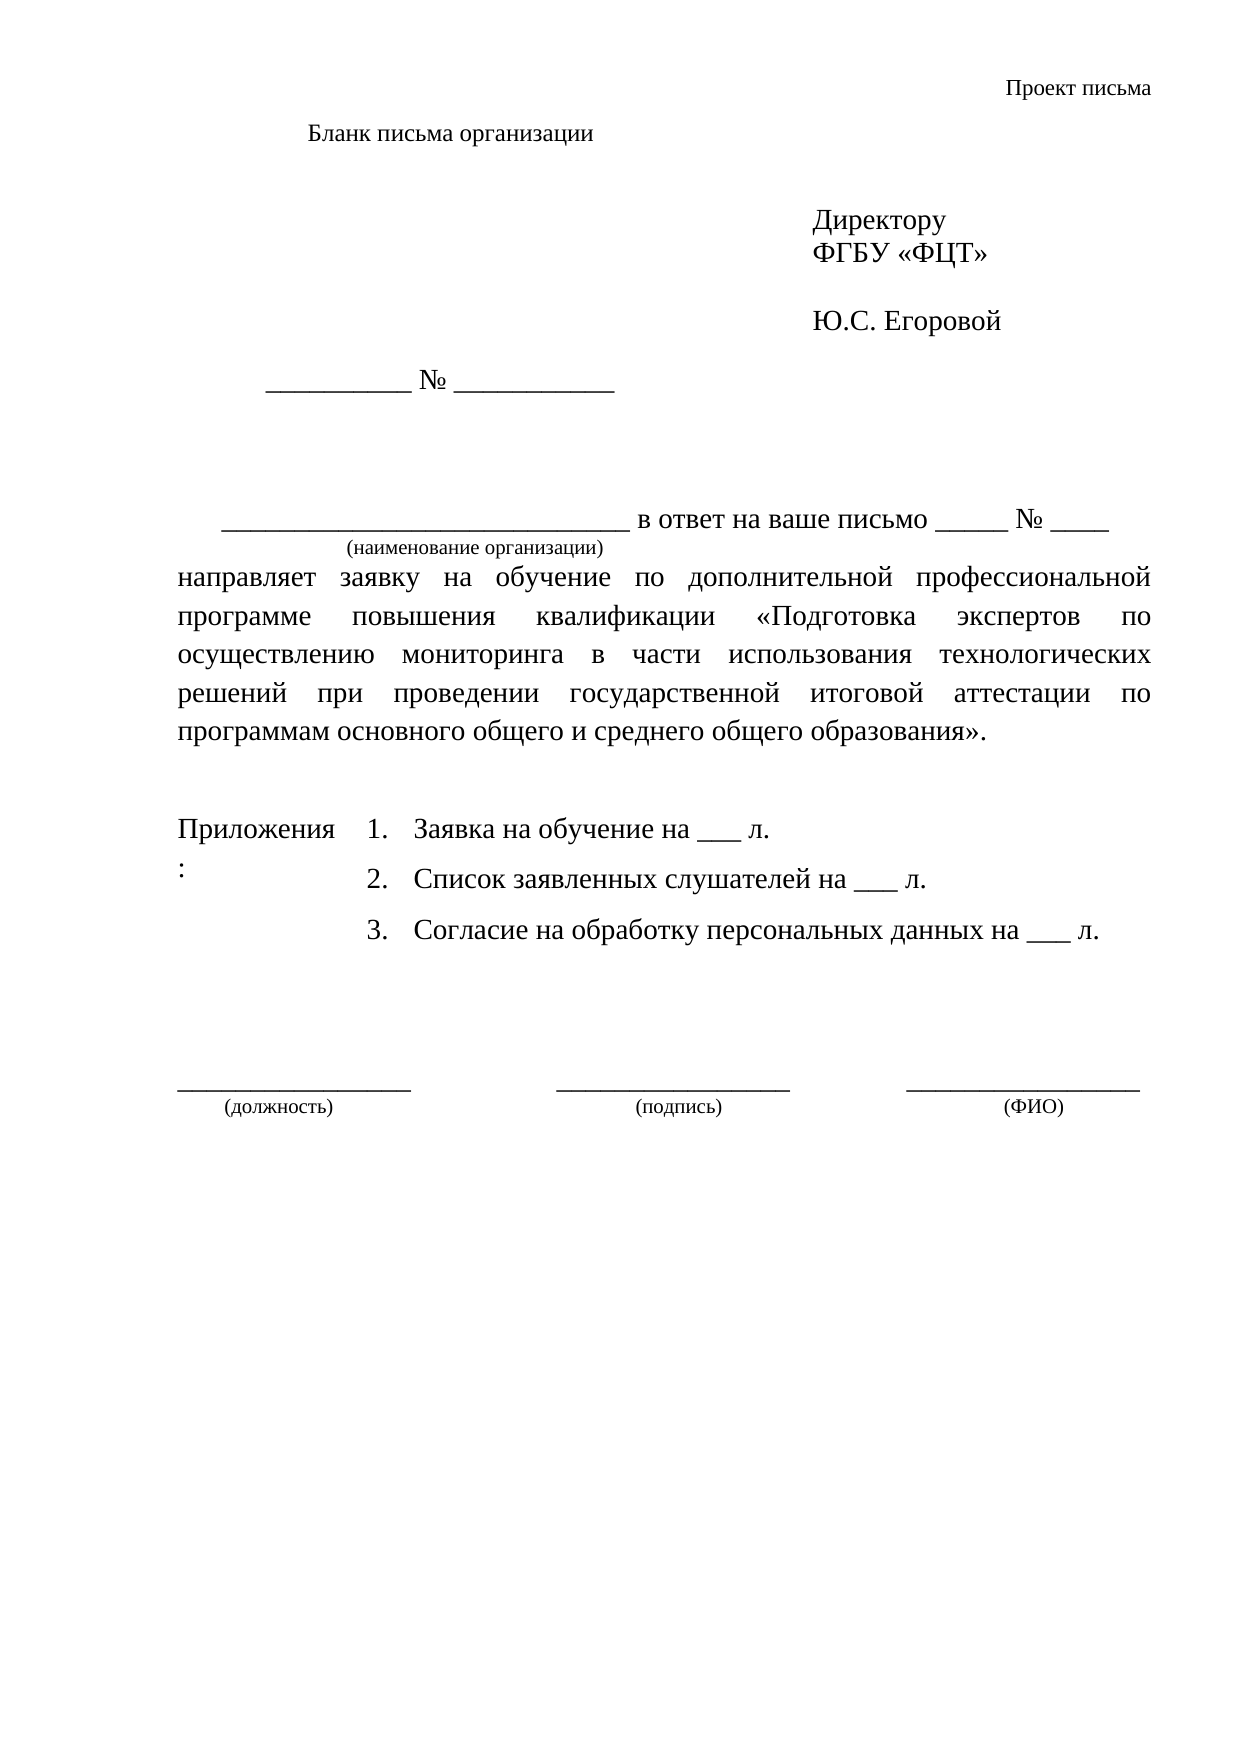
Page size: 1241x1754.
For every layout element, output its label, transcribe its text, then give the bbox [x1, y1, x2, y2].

text __________ № ___________ [177, 362, 1152, 396]
text ________________ ________________ ________________ [177, 1061, 1152, 1094]
table_header Бланк письма организации [151, 118, 753, 362]
text направляет заявку на обучение по дополнительной профессиональной программе повышения квалификации «Подготовка экспертов по осуществлению мониторинга в части использования технологических решений при проведении государственной итоговой аттестации по программам основного общего и среднего общего образования». [177, 559, 1152, 747]
text ____________________________ в ответ на ваше письмо _____ № ____ [177, 502, 1152, 535]
text (должность) (подпись) (ФИО) [177, 1094, 1152, 1118]
table_header Директору ФГБУ «ФЦТ» Ю.С. Егоровой [753, 118, 1240, 362]
table_header Приложения: [166, 811, 354, 959]
table_header Заявка на обучение на ___ л. Список заявленных слушателей на ___ л. Согласие на обработку персональных данных на ___ л. [355, 811, 1163, 959]
text (наименование организации) [177, 535, 1152, 559]
